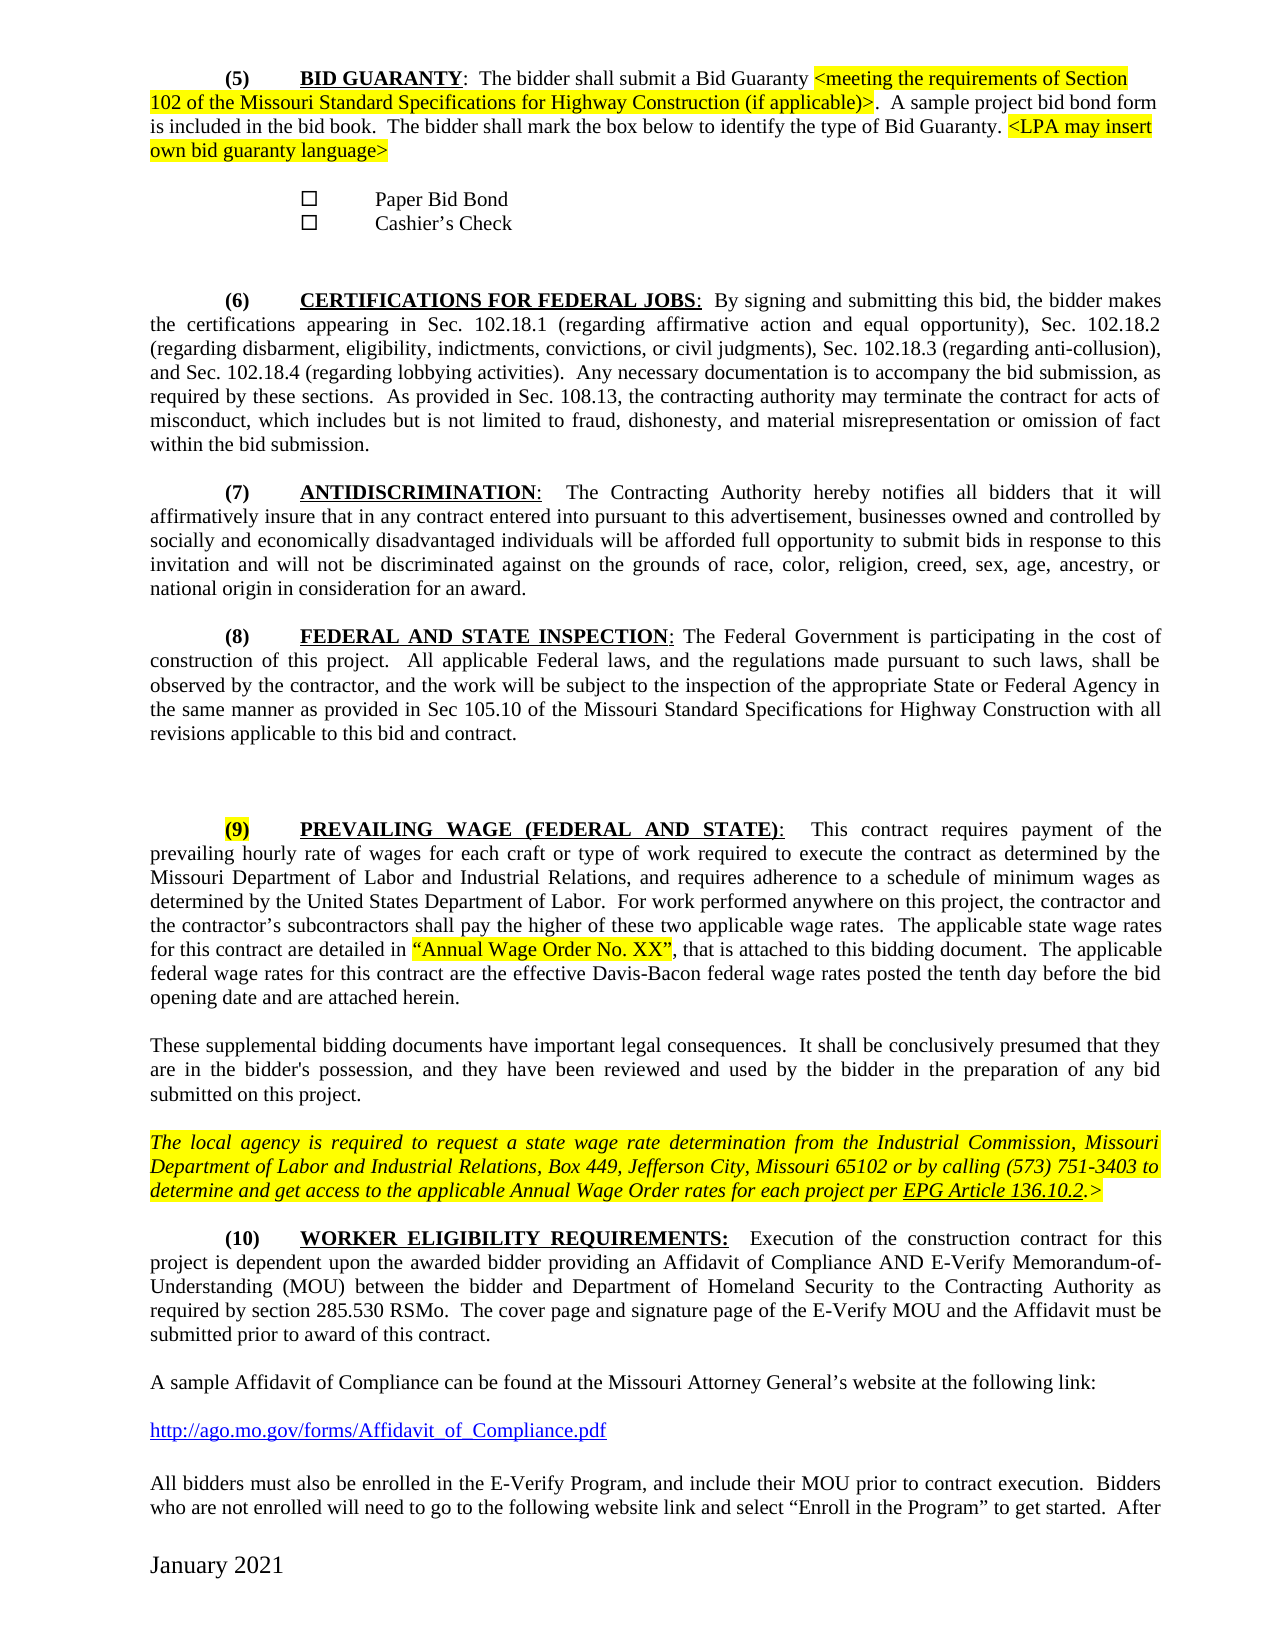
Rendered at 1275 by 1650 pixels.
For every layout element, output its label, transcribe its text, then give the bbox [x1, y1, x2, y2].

text These supplemental bidding documents have important legal consequences. It shall be conclusively presumed that they are in the bidder's possession, and they have been reviewed and used by the bidder in the preparation of any bid submitted on this project. [150, 1033, 1162, 1106]
text (6) Certifications for federal jobs: By signing and submitting this bid, the bidder makes the certifications appearing in Sec. 102.18.1 (regarding affirmative action and equal opportunity), Sec. 102.18.2 (regarding disbarment, eligibility, indictments, convictions, or civil judgments), Sec. 102.18.3 (regarding anti-collusion), and Sec. 102.18.4 (regarding lobbying activities). Any necessary documentation is to accompany the bid submission, as required by these sections. As provided in Sec. 108.13, the contracting authority may terminate the contract for acts of misconduct, which includes but is not limited to fraud, dishonesty, and material misrepresentation or omission of fact within the bid submission. [150, 287, 1162, 456]
text Cashier’s Check [225, 211, 1162, 235]
text (5) BID GUARANTY: The bidder shall submit a Bid Guaranty <meeting the requirements of Section 102 of the Missouri Standard Specifications for Highway Construction (if applicable)>. A sample project bid bond form is included in the bid book. The bidder shall mark the box below to identify the type of Bid Guaranty. <LPA may insert own bid guaranty language> [150, 66, 1162, 162]
text (8) FEDERAL AND STATE INSPECTION: The Federal Government is participating in the cost of construction of this project. All applicable Federal laws, and the regulations made pursuant to such laws, shall be observed by the contractor, and the work will be subject to the inspection of the appropriate State or Federal Agency in the same manner as provided in Sec 105.10 of the Missouri Standard Specifications for Highway Construction with all revisions applicable to this bid and contract. [150, 624, 1162, 745]
text A sample Affidavit of Compliance can be found at the Missouri Attorney General’s website at the following link: [150, 1370, 1162, 1394]
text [150, 1471, 1162, 1519]
text (10) WORKER ELIGIBILITY REQUIREMENTS: Execution of the construction contract for this project is dependent upon the awarded bidder providing an Affidavit of Compliance AND E-Verify Memorandum-of-Understanding (MOU) between the bidder and Department of Homeland Security to the Contracting Authority as required by section 285.530 RSMo. The cover page and signature page of the E-Verify MOU and the Affidavit must be submitted prior to award of this contract. [150, 1226, 1162, 1346]
text http://ago.mo.gov/forms/Affidavit_of_Compliance.pdf [150, 1418, 1162, 1442]
text The local agency is required to request a state wage rate determination from the Industrial Commission, Missouri Department of Labor and Industrial Relations, Box 449, Jefferson City, Missouri 65102 or by calling (573) 751-3403 to determine and get access to the applicable Annual Wage Order rates for each project per EPG Article 136.10.2.> [150, 1129, 1162, 1202]
text (9) PREVAILING WAGE (FEDERAL AND STATE): This contract requires payment of the prevailing hourly rate of wages for each craft or type of work required to execute the contract as determined by the Missouri Department of Labor and Industrial Relations, and requires adherence to a schedule of minimum wages as determined by the United States Department of Labor. For work performed anywhere on this project, the contractor and the contractor’s subcontractors shall pay the higher of these two applicable wage rates. The applicable state wage rates for this contract are detailed in “Annual Wage Order No. XX”, that is attached to this bidding document. The applicable federal wage rates for this contract are the effective Davis-Bacon federal wage rates posted the tenth day before the bid opening date and are attached herein. [150, 817, 1162, 1009]
text Paper Bid Bond [225, 187, 1162, 211]
text (7) Antidiscrimination: The Contracting Authority hereby notifies all bidders that it will affirmatively insure that in any contract entered into pursuant to this advertisement, businesses owned and controlled by socially and economically disadvantaged individuals will be afforded full opportunity to submit bids in response to this invitation and will not be discriminated against on the grounds of race, color, religion, creed, sex, age, ancestry, or national origin in consideration for an award. [150, 480, 1162, 600]
